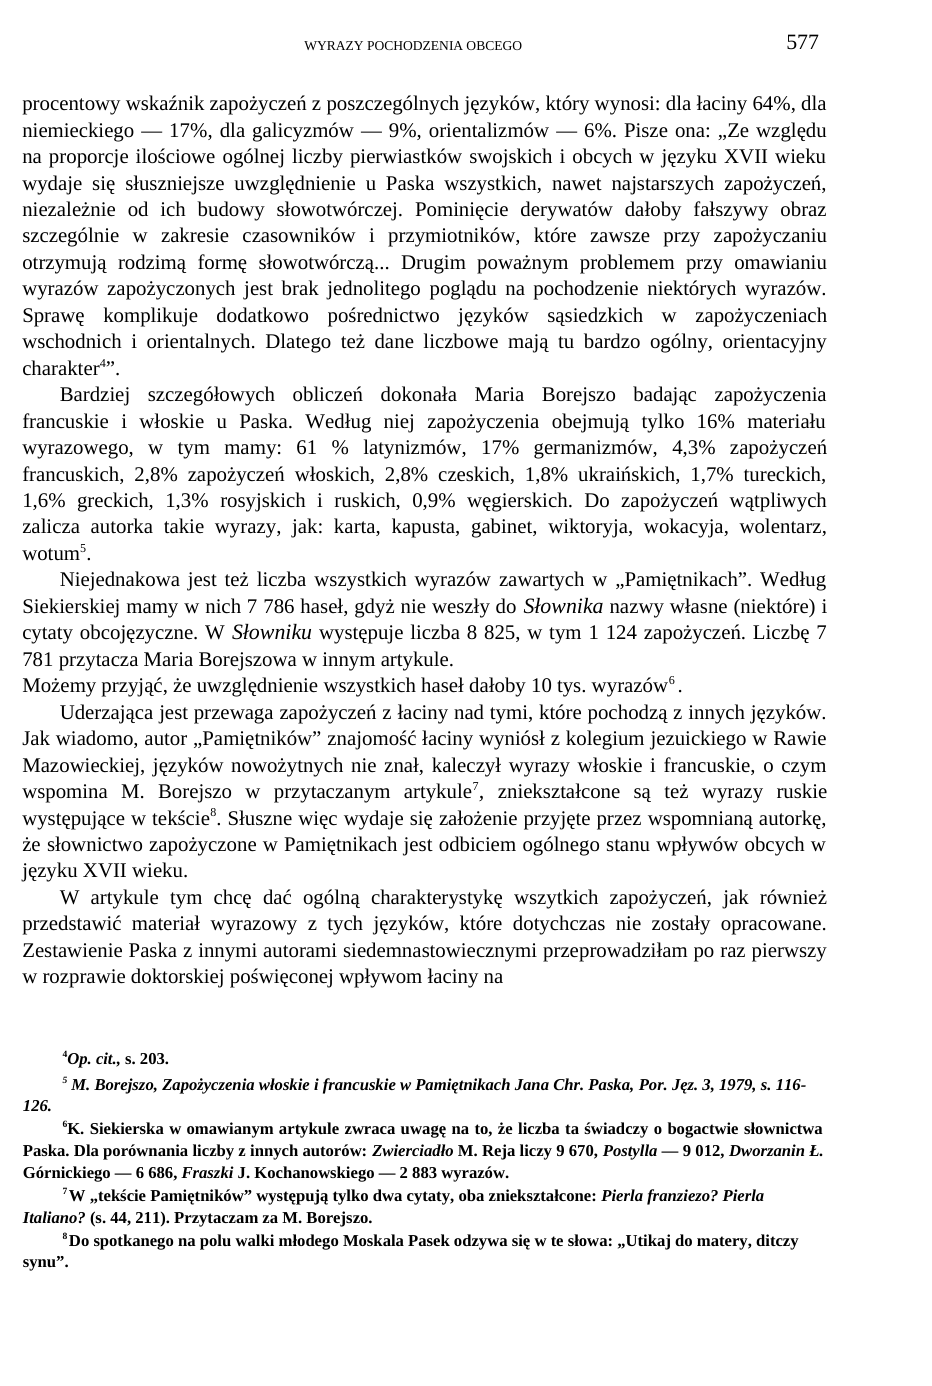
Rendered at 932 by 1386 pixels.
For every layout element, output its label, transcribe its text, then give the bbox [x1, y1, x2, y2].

text Możemy przyjąć, że uwzględnienie wszystkich haseł dałoby 10 tys. wyrazów6 . [22, 672, 828, 698]
text 6K. Siekierska w omawianym artykule zwraca uwagę na to, że liczba ta świadczy o bogactwie słownictwa Paska. Dla porównania liczby z innych autorów: Zwierciadło M. Reja liczy 9 670, Postylla — 9 012, Dworzanin Ł. Górnickiego — 6 686, Fraszki J. Kochanowskiego — 2 883 wyrazów. [23, 1117, 824, 1183]
text W artykule tym chcę dać ogólną charakterystykę wszytkich zapożyczeń, jak również przedstawić materiał wyrazowy z tych języków, które dotychczas nie zostały opracowane. Zestawienie Paska z innymi autorami siedemnastowiecznymi przeprowadziłam po raz pierwszy w rozprawie doktorskiej poświęconej wpływom łaciny na [22, 883, 828, 989]
text WYRAZY POCHODZENIA OBCEGO [304, 40, 522, 53]
text procentowy wskaźnik zapożyczeń z poszczególnych języków, który wynosi: dla łaciny 64%, dla niemieckiego — 17%, dla galicyzmów — 9%, orientalizmów — 6%. Pisze ona: „Ze względu na proporcje ilościowe ogólnej liczby pierwiastków swojskich i obcych w języku XVII wieku wydaje się słuszniejsze uwzględnienie u Paska wszystkich, nawet najstarszych zapożyczeń, niezależnie od ich budowy słowotwórczej. Pominięcie derywatów dałoby fałszywy obraz szczególnie w zakresie czasowników i przymiotników, które zawsze przy zapożyczaniu otrzymują rodzimą formę słowotwórczą... Drugim poważnym problemem przy omawianiu wyrazów zapożyczonych jest brak jednolitego poglądu na pochodzenie niektórych wyrazów. Sprawę komplikuje dodatkowo pośrednictwo języków sąsiedzkich w zapożyczeniach wschodnich i orientalnych. Dlatego też dane liczbowe mają tu bardzo ogólny, orientacyjny charakter4”. [22, 89, 828, 381]
text 577 [786, 32, 819, 54]
text 4Op. cit., s. 203. [62, 1047, 824, 1069]
text 8 Do spotkanego na polu walki młodego Moskala Pasek odzywa się w te słowa: „Utikaj do matery, ditczy synu”. [23, 1228, 824, 1272]
text Uderzająca jest przewaga zapożyczeń z łaciny nad tymi, które pochodzą z innych języków. Jak wiadomo, autor „Pamiętników” znajomość łaciny wyniósł z kolegium jezuickiego w Rawie Mazowieckiej, języków nowożytnych nie znał, kaleczył wyrazy włoskie i francuskie, o czym wspomina M. Borejszo w przytaczanym artykule7, zniekształcone są też wyrazy ruskie występujące w tekście8. Słuszne więc wydaje się założenie przyjęte przez wspomnianą autorkę, że słownictwo zapożyczone w Pamiętnikach jest odbiciem ogólnego stanu wpływów obcych w języku XVII wieku. [22, 698, 828, 883]
text Niejednakowa jest też liczba wszystkich wyrazów zawartych w „Pamiętnikach”. Według Siekierskiej mamy w nich 7 786 haseł, gdyż nie weszły do Słownika nazwy własne (niektóre) i cytaty obcojęzyczne. W Słowniku występuje liczba 8 825, w tym 1 124 zapożyczeń. Liczbę 7 781 przytacza Maria Borejszowa w innym artykule. [22, 566, 828, 672]
text 5 M. Borejszo, Zapożyczenia włoskie i francuskie w Pamiętnikach Jana Chr. Paska, Por. Jęz. 3, 1979, s. 116-126. [23, 1072, 824, 1116]
text Bardziej szczegółowych obliczeń dokonała Maria Borejszo badając zapożyczenia francuskie i włoskie u Paska. Według niej zapożyczenia obejmują tylko 16% materiału wyrazowego, w tym mamy: 61 % latynizmów, 17% germanizmów, 4,3% zapożyczeń francuskich, 2,8% zapożyczeń włoskich, 2,8% czeskich, 1,8% ukraińskich, 1,7% tureckich, 1,6% greckich, 1,3% rosyjskich i ruskich, 0,9% węgierskich. Do zapożyczeń wątpliwych zalicza autorka takie wyrazy, jak: karta, kapusta, gabinet, wiktoryja, wokacyja, wolentarz, wotum5. [22, 381, 828, 566]
text 7 W „tekście Pamiętników” występują tylko dwa cytaty, oba zniekształcone: Pierla franziezo? Pierla Italiano? (s. 44, 211). Przytaczam za M. Borejszo. [23, 1183, 824, 1227]
